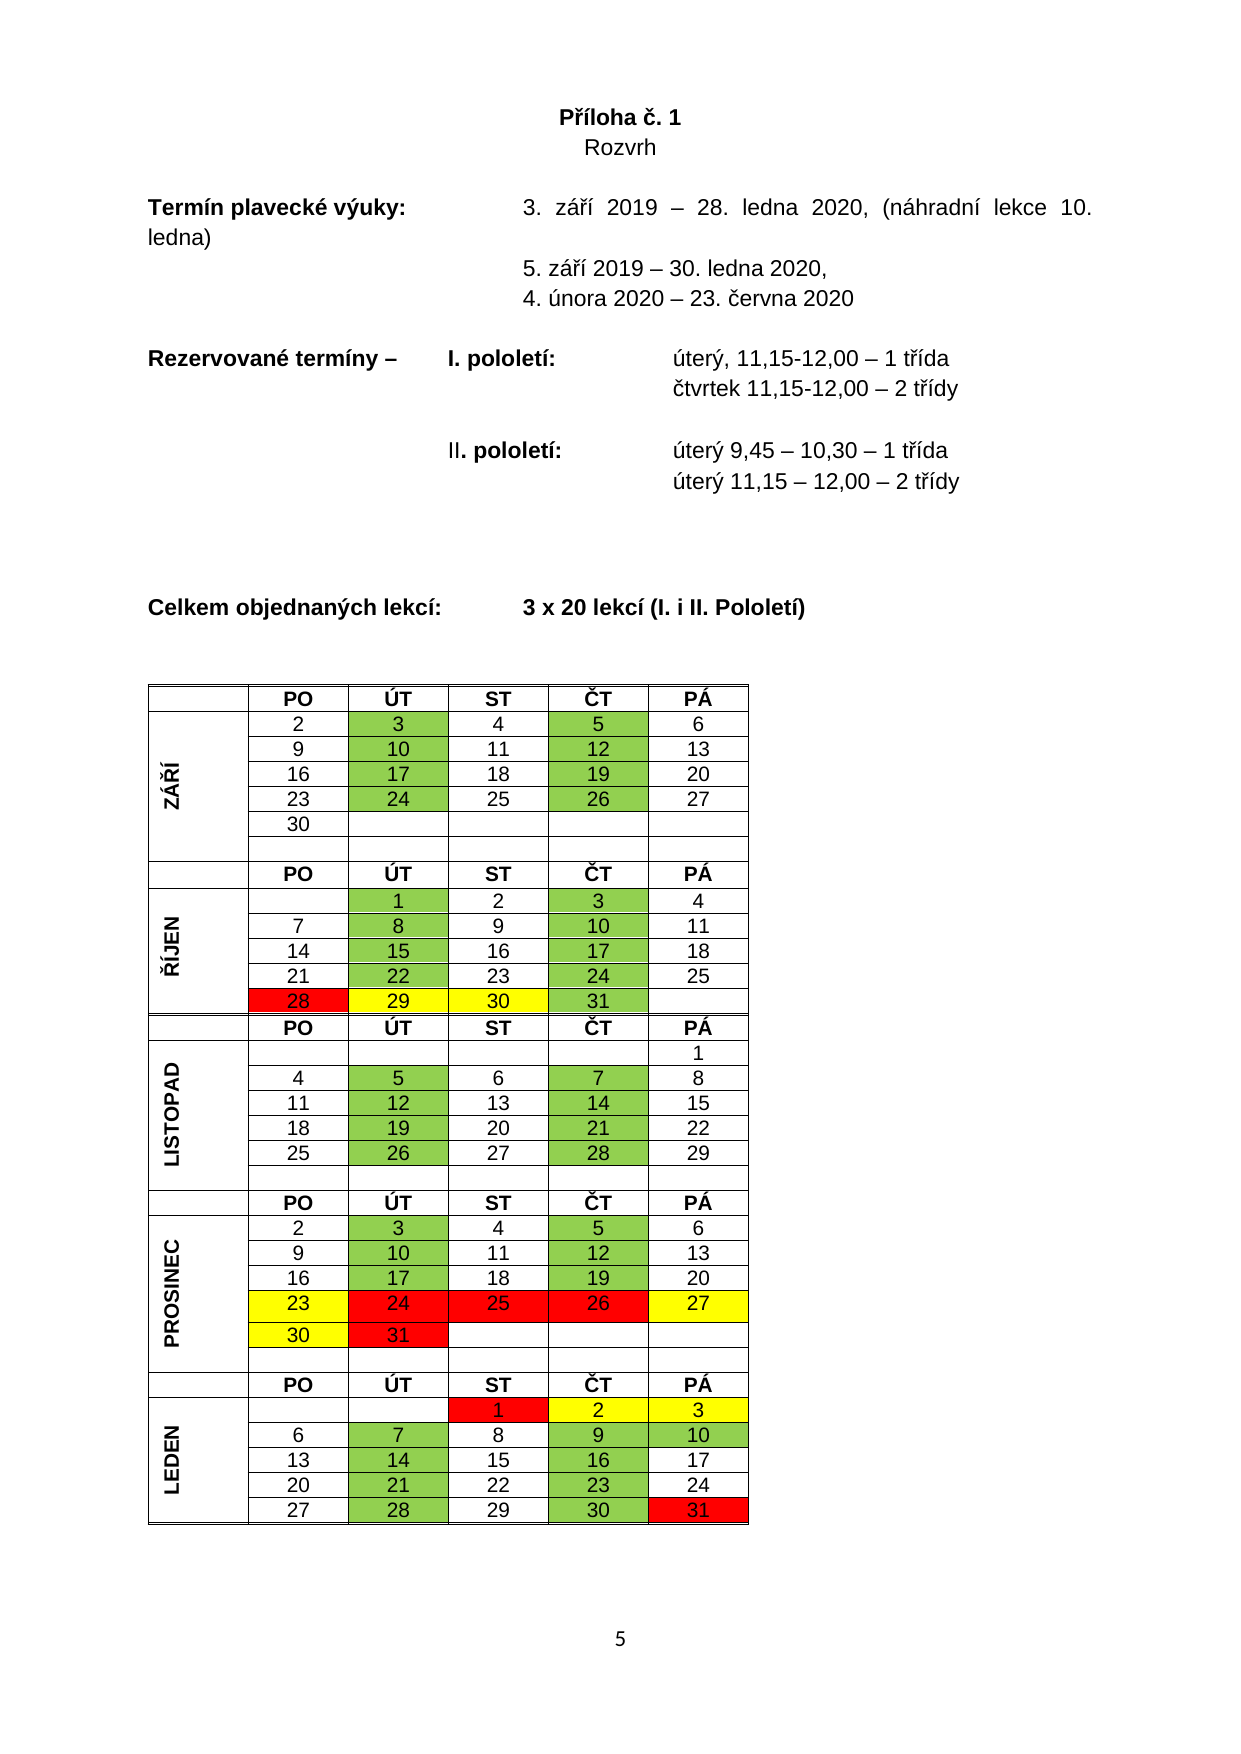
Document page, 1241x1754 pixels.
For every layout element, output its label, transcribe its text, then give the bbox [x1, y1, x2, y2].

table_cell 25 [449, 1291, 548, 1322]
table_cell PO [249, 1191, 348, 1215]
table_cell 16 [449, 939, 548, 962]
table_cell ÚT [349, 1373, 448, 1397]
table_cell [649, 989, 748, 1012]
table_cell 9 [449, 914, 548, 937]
table_cell 7 [249, 914, 348, 937]
table_cell 9 [549, 1423, 648, 1447]
table_cell 31 [349, 1323, 448, 1347]
table_cell 23 [449, 964, 548, 987]
table_cell [149, 687, 248, 711]
table_cell 13 [249, 1448, 348, 1472]
table_cell [549, 812, 648, 836]
table_cell 3 [649, 1398, 748, 1422]
table_cell 14 [349, 1448, 448, 1472]
table_cell [549, 1166, 648, 1190]
table_cell 30 [249, 1323, 348, 1347]
table_cell [349, 1041, 448, 1065]
table_cell 13 [649, 1241, 748, 1265]
table_cell 19 [549, 1266, 648, 1290]
text II. pololetí: úterý 9,45 – 10,30 – 1 třída [148, 437, 1093, 464]
table_cell 13 [449, 1091, 548, 1115]
table_cell 11 [649, 914, 748, 937]
table_cell ÚT [349, 1191, 448, 1215]
table_cell [649, 1166, 748, 1190]
table_cell [149, 1373, 248, 1397]
table_cell 20 [449, 1116, 548, 1140]
table_cell 1 [649, 1041, 748, 1065]
table_cell 18 [449, 762, 548, 786]
table_cell [349, 837, 448, 861]
table_cell 6 [649, 712, 748, 736]
table_cell 18 [249, 1116, 348, 1140]
table_cell 17 [349, 1266, 448, 1290]
table_cell 10 [349, 1241, 448, 1265]
table_cell 10 [549, 914, 648, 937]
table_cell 18 [649, 939, 748, 962]
table_cell [349, 1348, 448, 1372]
table_cell [649, 812, 748, 836]
table_cell 10 [349, 737, 448, 761]
table_cell 26 [549, 1291, 648, 1322]
table_cell 7 [349, 1423, 448, 1447]
table_cell 24 [349, 787, 448, 811]
table_cell LISTOPAD [149, 1041, 248, 1190]
table_cell 30 [449, 989, 548, 1012]
table_cell ST [449, 1191, 548, 1215]
table_cell 27 [649, 1291, 748, 1322]
table_cell 25 [649, 964, 748, 987]
table_cell 9 [249, 737, 348, 761]
table_cell PO [249, 687, 348, 711]
table_cell 27 [449, 1141, 548, 1165]
table_cell ST [449, 1373, 548, 1397]
table_cell 14 [549, 1091, 648, 1115]
table_cell ČT [549, 687, 648, 711]
table_cell [349, 1398, 448, 1422]
table_cell 8 [349, 914, 448, 937]
table_cell ŘÍJEN [149, 889, 248, 1012]
table_cell PÁ [649, 862, 748, 887]
table_cell 26 [349, 1141, 448, 1165]
table_cell 16 [249, 762, 348, 786]
table_cell 12 [549, 737, 648, 761]
table_cell [449, 837, 548, 861]
table_cell [449, 812, 548, 836]
table_cell 8 [449, 1423, 548, 1447]
table_cell 15 [449, 1448, 548, 1472]
table_cell ST [449, 1016, 548, 1040]
table_cell PÁ [649, 1191, 748, 1215]
table_cell [449, 1323, 548, 1347]
table_cell 25 [449, 787, 548, 811]
table_cell [249, 1166, 348, 1190]
table_cell [249, 1348, 348, 1372]
table_cell PÁ [649, 1016, 748, 1040]
table_cell 20 [649, 762, 748, 786]
table_cell 4 [649, 889, 748, 912]
table_cell 18 [449, 1266, 548, 1290]
table_cell PÁ [649, 687, 748, 711]
table_cell [249, 1041, 348, 1065]
table_cell ÚT [349, 1016, 448, 1040]
table_cell 6 [249, 1423, 348, 1447]
table_cell [549, 837, 648, 861]
table_cell 1 [349, 889, 448, 912]
table_cell 17 [649, 1448, 748, 1472]
table_cell 6 [449, 1066, 548, 1090]
table_cell 13 [649, 737, 748, 761]
table_cell 11 [249, 1091, 348, 1115]
table_cell 11 [449, 1241, 548, 1265]
table_cell 17 [549, 939, 648, 962]
table_cell [549, 1348, 648, 1372]
table_cell [249, 1398, 348, 1422]
table_cell 20 [249, 1473, 348, 1497]
table_cell PO [249, 862, 348, 887]
table_cell [149, 1016, 248, 1040]
table_cell 24 [349, 1291, 448, 1322]
table_cell [649, 1348, 748, 1372]
table_cell 23 [249, 787, 348, 811]
table_cell 31 [549, 989, 648, 1012]
table_cell [649, 837, 748, 861]
text čtvrtek 11,15-12,00 – 2 třídy [148, 375, 1093, 402]
table_cell 30 [249, 812, 348, 836]
table_cell PÁ [649, 1373, 748, 1397]
table_cell 4 [249, 1066, 348, 1090]
table_cell 19 [549, 762, 648, 786]
table_cell 27 [249, 1498, 348, 1522]
table_cell 21 [549, 1116, 648, 1140]
table_cell ZÁŘÍ [149, 712, 248, 861]
text úterý 11,15 – 12,00 – 2 třídy [148, 468, 1093, 494]
table_cell 4 [449, 712, 548, 736]
table_cell [549, 1041, 648, 1065]
table_cell [349, 1166, 448, 1190]
table_cell 2 [549, 1398, 648, 1422]
table_cell LEDEN [149, 1398, 248, 1522]
text Termín plavecké výuky: 3. září 2019 – 28. ledna 2020, (náhradní lekce 10. ledna) [148, 194, 1093, 251]
table_cell 24 [649, 1473, 748, 1497]
table_cell 21 [249, 964, 348, 987]
table_cell 27 [649, 787, 748, 811]
table_cell [149, 1191, 248, 1215]
table_cell ČT [549, 1373, 648, 1397]
table_cell 9 [249, 1241, 348, 1265]
table_cell [549, 1323, 648, 1347]
table_cell [449, 1348, 548, 1372]
table_cell PO [249, 1016, 348, 1040]
text Příloha č. 1 [148, 103, 1093, 130]
table_cell 30 [549, 1498, 648, 1522]
table_cell 3 [549, 889, 648, 912]
table_cell [149, 862, 248, 887]
table_cell ČT [549, 862, 648, 887]
table_cell 14 [249, 939, 348, 962]
table_cell ST [449, 687, 548, 711]
table_cell PO [249, 1373, 348, 1397]
table_cell 23 [549, 1473, 648, 1497]
table_cell [249, 889, 348, 912]
table_cell ÚT [349, 862, 448, 887]
table_cell 23 [249, 1291, 348, 1322]
table_cell 1 [449, 1398, 548, 1422]
table_cell 7 [549, 1066, 648, 1090]
table_cell 5 [549, 712, 648, 736]
table_cell 28 [349, 1498, 448, 1522]
text Rezervované termíny – I. pololetí: úterý, 11,15-12,00 – 1 třída [148, 345, 1093, 371]
table_cell PROSINEC [149, 1216, 248, 1372]
table_cell 24 [549, 964, 648, 987]
table_cell 29 [649, 1141, 748, 1165]
table_cell 2 [249, 1216, 348, 1240]
table_cell 3 [349, 1216, 448, 1240]
table_cell 16 [249, 1266, 348, 1290]
table_cell 22 [349, 964, 448, 987]
table_cell 28 [549, 1141, 648, 1165]
table_cell 2 [249, 712, 348, 736]
table_cell 3 [349, 712, 448, 736]
table_cell ČT [549, 1016, 648, 1040]
table_cell 15 [649, 1091, 748, 1115]
text 5. září 2019 – 30. ledna 2020, [148, 254, 1093, 281]
table_cell 6 [649, 1216, 748, 1240]
table_cell 29 [449, 1498, 548, 1522]
table_cell 31 [649, 1498, 748, 1522]
table_cell 11 [449, 737, 548, 761]
table_cell 10 [649, 1423, 748, 1447]
table_cell [249, 837, 348, 861]
table_cell 4 [449, 1216, 548, 1240]
table_cell 5 [549, 1216, 648, 1240]
table_cell 28 [249, 989, 348, 1012]
table_cell 12 [349, 1091, 448, 1115]
table_cell 5 [349, 1066, 448, 1090]
table_cell 25 [249, 1141, 348, 1165]
table_cell 19 [349, 1116, 448, 1140]
table_cell 16 [549, 1448, 648, 1472]
table_cell 12 [549, 1241, 648, 1265]
table_cell [649, 1323, 748, 1347]
table_cell 17 [349, 762, 448, 786]
table_cell [449, 1166, 548, 1190]
table_cell [349, 812, 448, 836]
table_cell 22 [649, 1116, 748, 1140]
table_cell 29 [349, 989, 448, 1012]
table_cell 26 [549, 787, 648, 811]
table_cell 21 [349, 1473, 448, 1497]
text Rozvrh [148, 134, 1093, 160]
table_cell 20 [649, 1266, 748, 1290]
table_cell ÚT [349, 687, 448, 711]
text Celkem objednaných lekcí: 3 x 20 lekcí (I. i II. Pololetí) [148, 593, 1093, 620]
table_cell 2 [449, 889, 548, 912]
table_cell ČT [549, 1191, 648, 1215]
text 4. února 2020 – 23. června 2020 [148, 285, 1093, 311]
table_cell 8 [649, 1066, 748, 1090]
table_cell ST [449, 862, 548, 887]
table_cell [449, 1041, 548, 1065]
table_cell 15 [349, 939, 448, 962]
table_cell 22 [449, 1473, 548, 1497]
